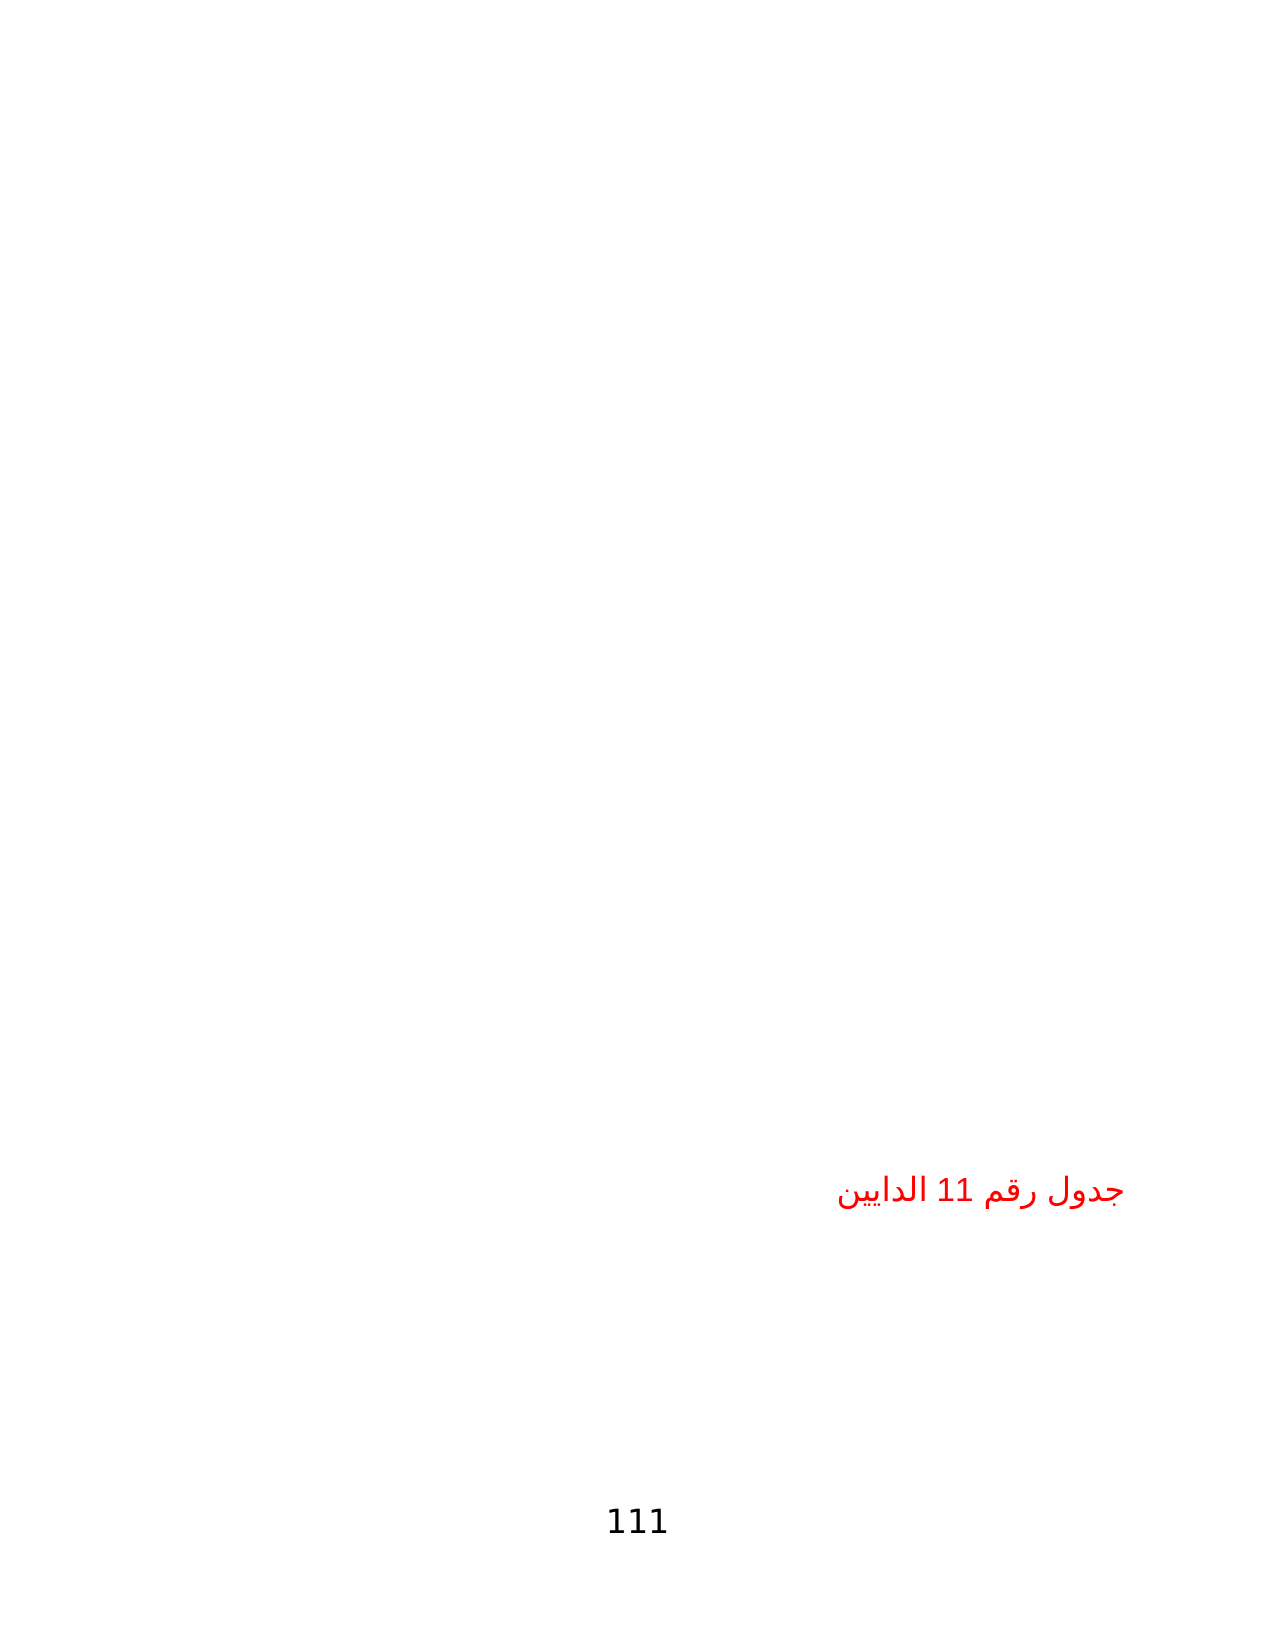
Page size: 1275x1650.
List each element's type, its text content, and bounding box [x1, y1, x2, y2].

text جدول رقم 11 الدايين [150, 1170, 1125, 1208]
